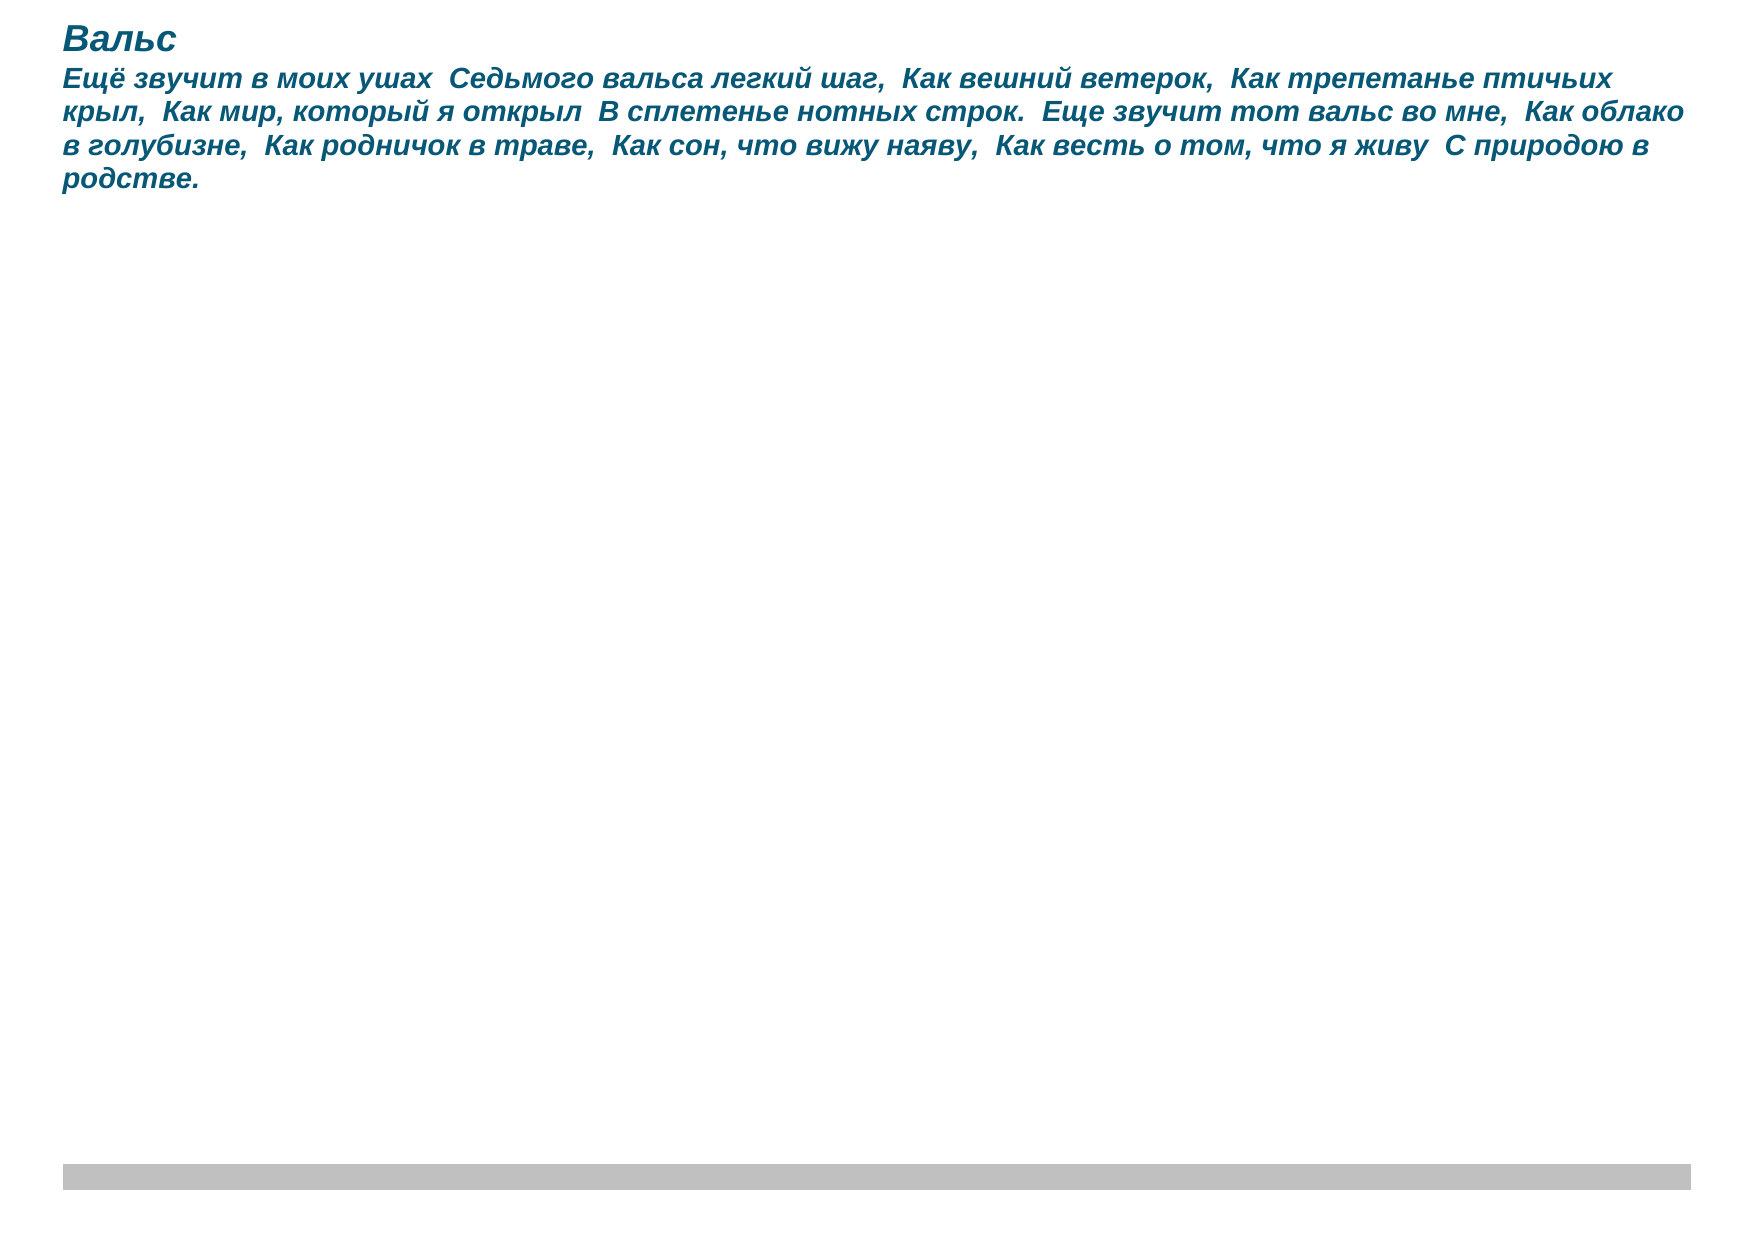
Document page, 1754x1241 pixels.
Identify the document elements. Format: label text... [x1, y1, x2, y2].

subtitle Вальс [62, 17, 1691, 60]
text Ещё звучит в моих ушах [62, 61, 1691, 195]
